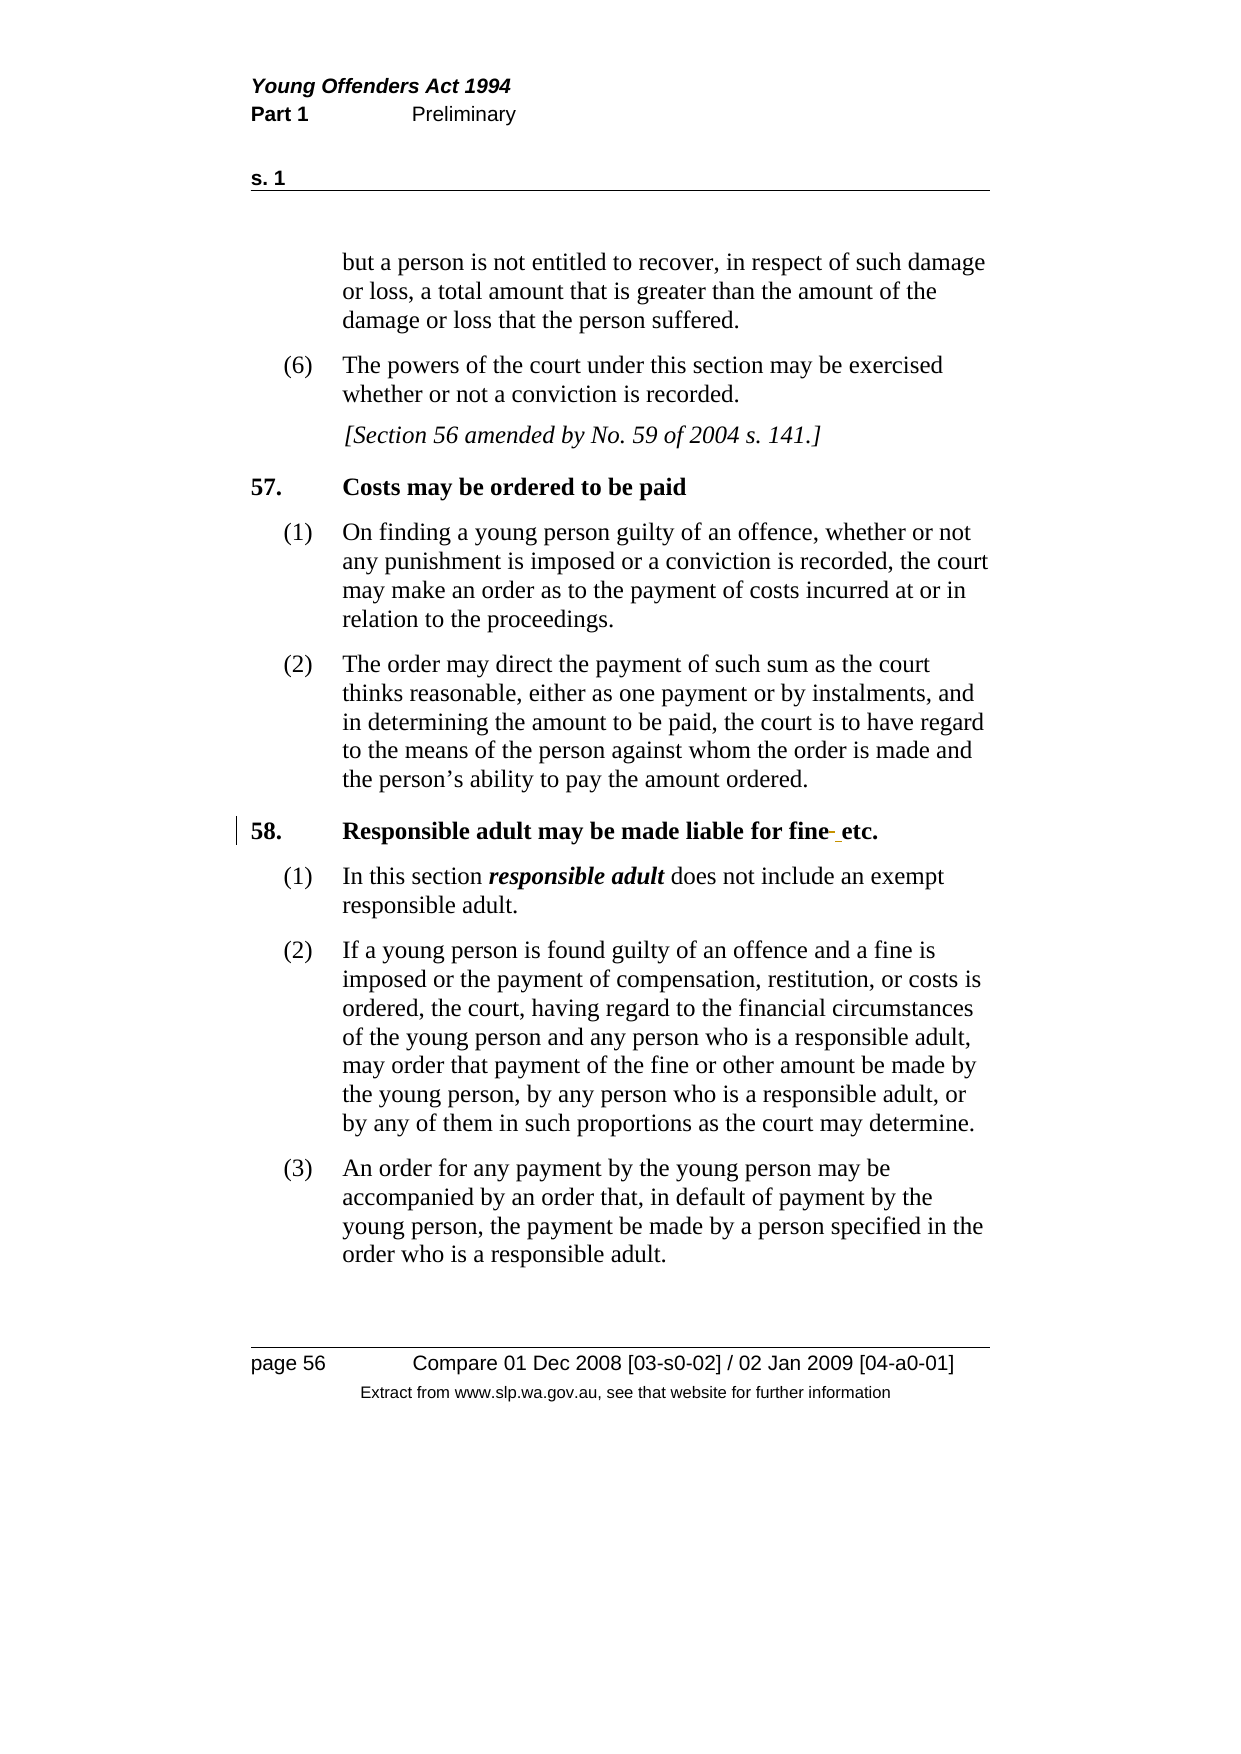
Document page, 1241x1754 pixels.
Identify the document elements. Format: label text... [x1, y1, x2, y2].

text (2) If a young person is found guilty of an offence and a fine is imposed or the payment of compensation, restitution, or costs is ordered, the court, having regard to the financial circumstances of the young person and any person who is a responsible adult, may order that payment of the fine or other amount be made by the young person, by any person who is a responsible adult, or by any of them in such proportions as the court may determine. [251, 935, 990, 1137]
text (2) The order may direct the payment of such sum as the court thinks reasonable, either as one payment or by instalments, and in determining the amount to be paid, the court is to have regard to the means of the person against whom the order is made and the person’s ability to pay the amount ordered. [251, 649, 990, 793]
subtitle 58. Responsible adult may be made liable for fineetc. [251, 816, 990, 844]
text [Section 56 amended by No. 59 of 2004 s. 141.] [251, 420, 990, 449]
text (1) In this section responsible adult does not include an exempt responsible adult. [251, 861, 990, 919]
text (1) On finding a young person guilty of an offence, whether or not any punishment is imposed or a conviction is recorded, the court may make an order as to the payment of costs incurred at or in relation to the proceedings. [251, 517, 990, 632]
subtitle 57. Costs may be ordered to be paid [251, 472, 990, 501]
text (6) The powers of the court under this section may be exercised whether or not a conviction is recorded. [251, 350, 990, 408]
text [251, 247, 990, 334]
text (3) An order for any payment by the young person may be accompanied by an order that, in default of payment by the young person, the payment be made by a person specified in the order who is a responsible adult. [251, 1153, 990, 1268]
